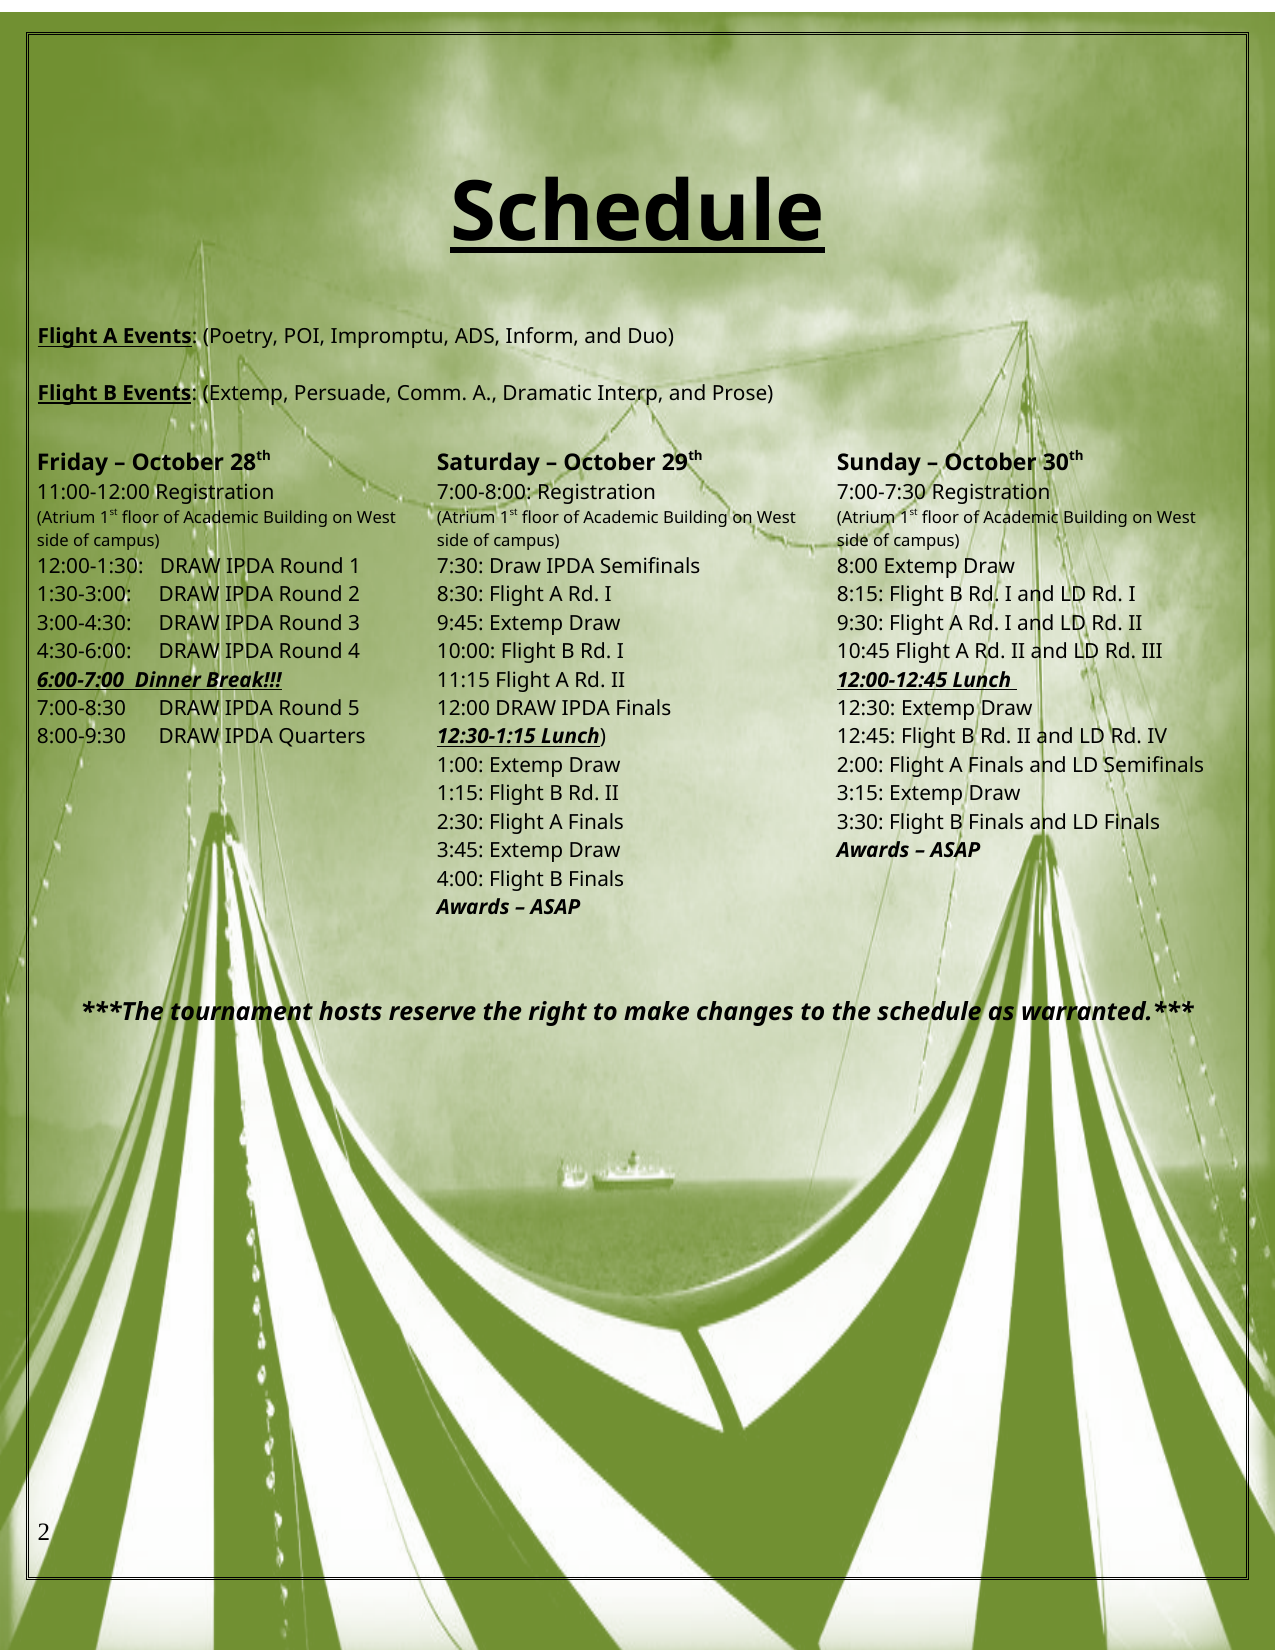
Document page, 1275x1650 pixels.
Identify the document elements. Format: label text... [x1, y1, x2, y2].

text ***The tournament hosts reserve the right to make changes to the schedule as warranted.*** [37, 994, 1237, 1057]
text Flight B Events: (Extemp, Persuade, Comm. A., Dramatic Interp, and Prose) [37, 378, 1237, 407]
table_header Friday – October 28th 11:00-12:00 Registration (Atrium 1st floor of Academic Building on West side of campus) 12:00-1:30: DRAW IPDA Round 1 1:30-3:00: DRAW IPDA Round 2 3:00-4:30: DRAW IPDA Round 3 4:30-6:00: DRAW IPDA Round 4 6:00-7:00 Dinner Break!!! 7:00-8:30 DRAW IPDA Round 5 8:00-9:30 DRAW IPDA Quarters [29, 436, 426, 960]
text Schedule [37, 151, 1237, 264]
table_header Sunday – October 30th 7:00-7:30 Registration (Atrium 1st floor of Academic Building on West side of campus) 8:00 Extemp Draw 8:15: Flight B Rd. I and LD Rd. I 9:30: Flight A Rd. I and LD Rd. II 10:45 Flight A Rd. II and LD Rd. III 12:00-12:45 Lunch 12:30: Extemp Draw 12:45: Flight B Rd. II and LD Rd. IV 2:00: Flight A Finals and LD Semifinals 3:15: Extemp Draw 3:30: Flight B Finals and LD Finals Awards – ASAP [826, 436, 1226, 960]
text Flight A Events: (Poetry, POI, Impromptu, ADS, Inform, and Duo) [37, 321, 1237, 350]
table_header Saturday – October 29th 7:00-8:00: Registration (Atrium 1st floor of Academic Building on West side of campus) 7:30: Draw IPDA Semifinals 8:30: Flight A Rd. I 9:45: Extemp Draw 10:00: Flight B Rd. I 11:15 Flight A Rd. II 12:00 DRAW IPDA Finals 12:30-1:15 Lunch) 1:00: Extemp Draw 1:15: Flight B Rd. II 2:30: Flight A Finals 3:45: Extemp Draw 4:00: Flight B Finals Awards – ASAP [426, 436, 826, 960]
